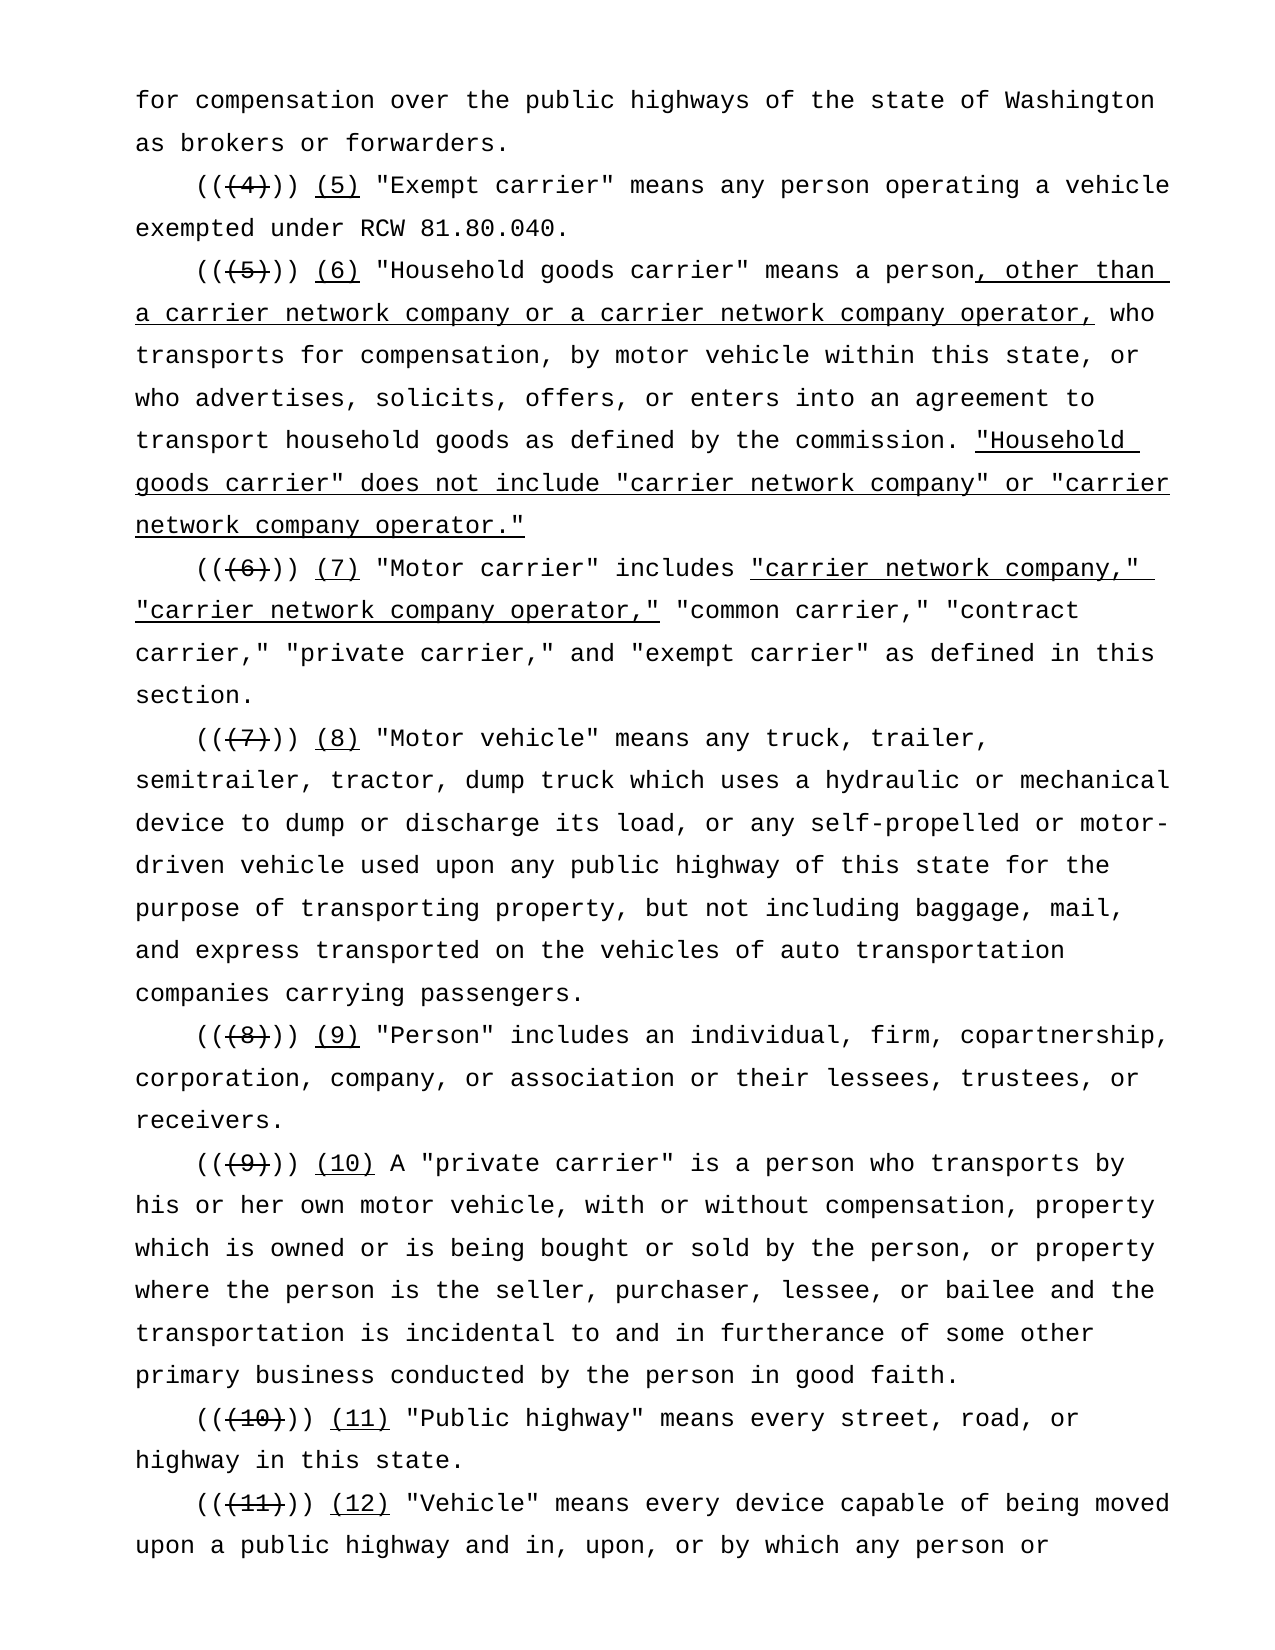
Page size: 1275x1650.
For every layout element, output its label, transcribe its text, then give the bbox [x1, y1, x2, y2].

text (((7))) (8) "Motor vehicle" means any truck, trailer, semitrailer, tractor, dump truck which uses a hydraulic or mechanical device to dump or discharge its load, or any self-propelled or motor-driven vehicle used upon any public highway of this state for the purpose of transporting property, but not including baggage, mail, and express transported on the vehicles of auto transportation companies carrying passengers. [135, 712, 1170, 1010]
text (((4))) (5) "Exempt carrier" means any person operating a vehicle exempted under RCW 81.80.040. [135, 160, 1170, 245]
text (((6))) (7) "Motor carrier" includes "carrier network company," "carrier network company operator," "common carrier," "contract carrier," "private carrier," and "exempt carrier" as defined in this section. [135, 542, 1170, 712]
text (((9))) (10) A "private carrier" is a person who transports by his or her own motor vehicle, with or without compensation, property which is owned or is being bought or sold by the person, or property where the person is the seller, purchaser, lessee, or bailee and the transportation is incidental to and in furtherance of some other primary business conducted by the person in good faith. [135, 1137, 1170, 1392]
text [135, 75, 1170, 160]
text (((8))) (9) "Person" includes an individual, firm, copartnership, corporation, company, or association or their lessees, trustees, or receivers. [135, 1010, 1170, 1137]
text (((5))) (6) "Household goods carrier" means a person, other than a carrier network company or a carrier network company operator, who transports for compensation, by motor vehicle within this state, or who advertises, solicits, offers, or enters into an agreement to transport household goods as defined by the commission. "Household goods carrier" does not include "carrier network company" or "carrier network company operator." [135, 495, 1170, 542]
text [135, 1477, 1170, 1562]
text (((5))) (6) "Household goods carrier" means a person, other than a carrier network company or a carrier network company operator, who transports for compensation, by motor vehicle within this state, or who advertises, solicits, offers, or enters into an agreement to transport household goods as defined by the commission. "Household goods carrier" does not include "carrier network company" or "carrier network company operator." [135, 245, 1170, 494]
text (((10))) (11) "Public highway" means every street, road, or highway in this state. [135, 1392, 1170, 1477]
